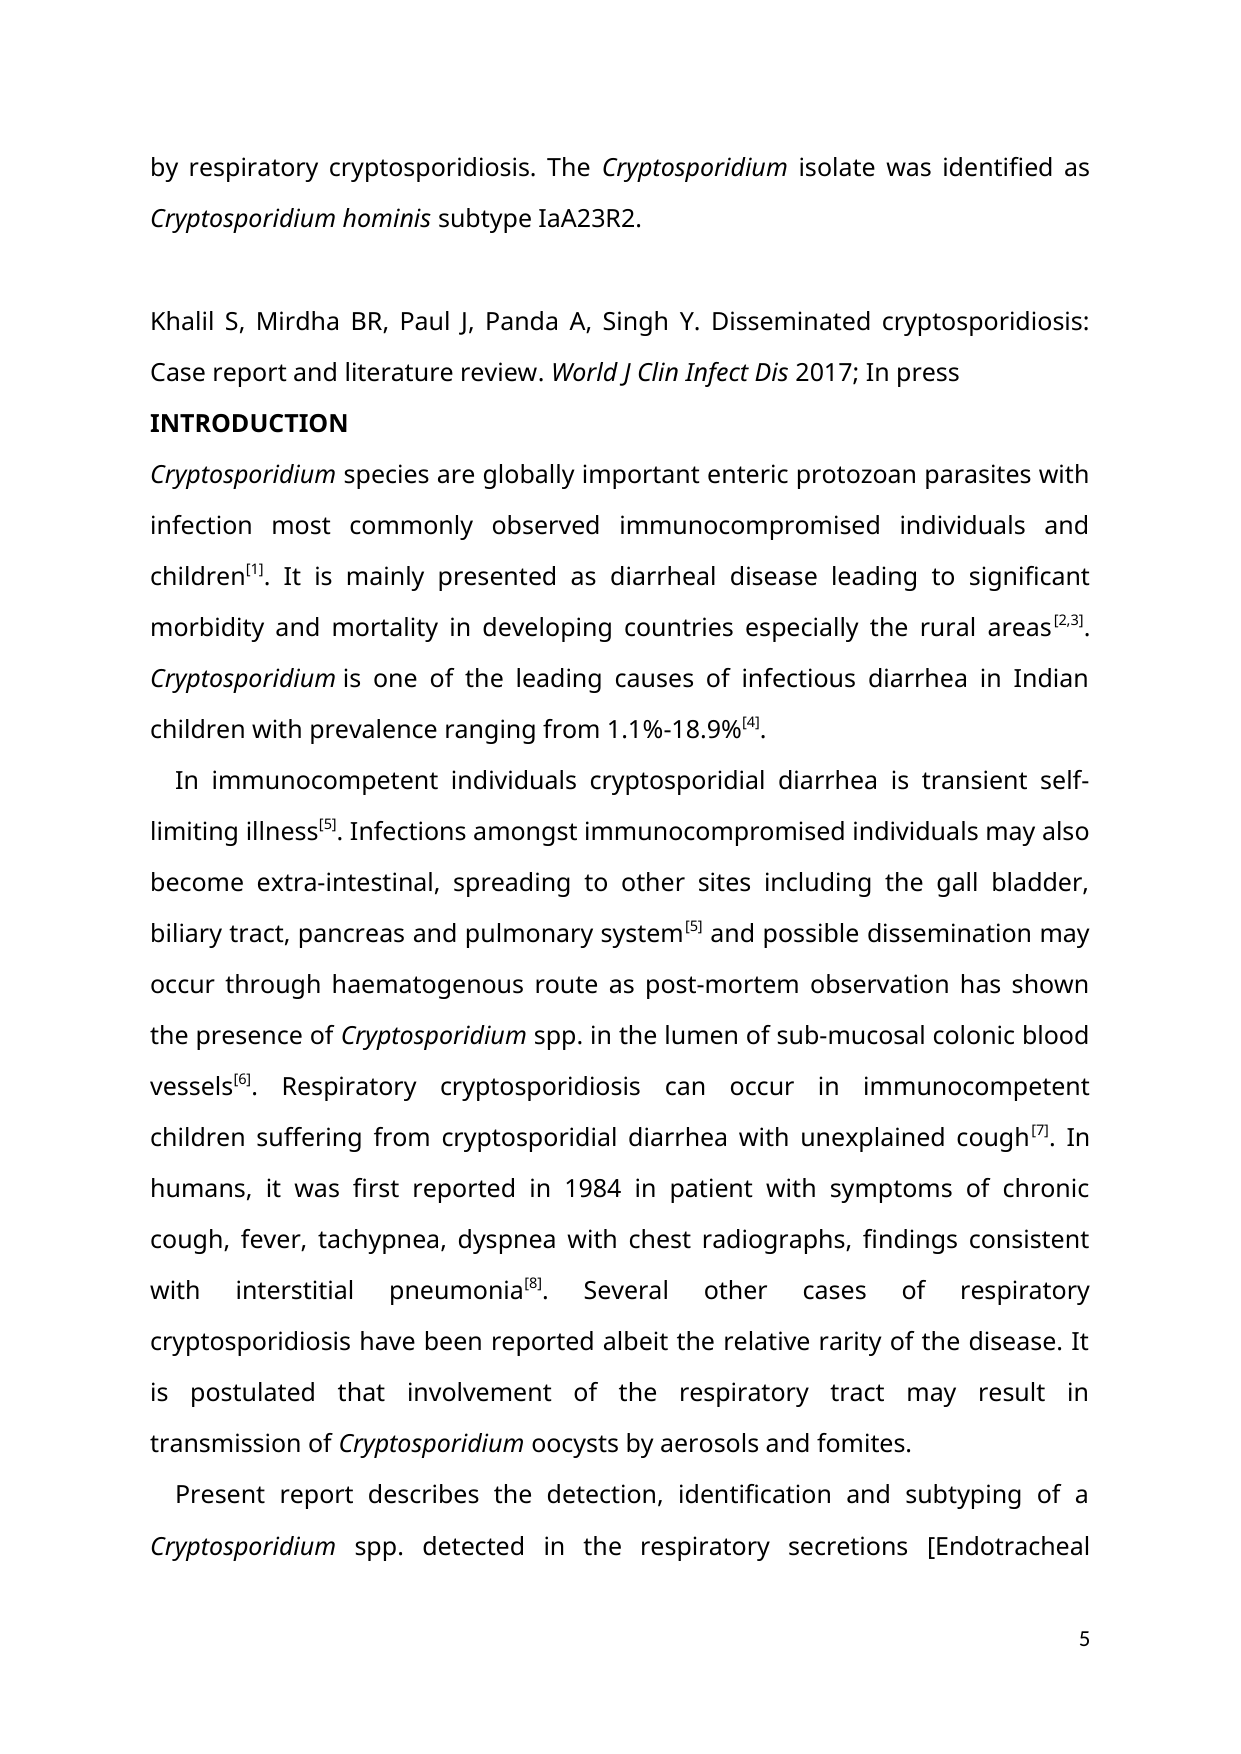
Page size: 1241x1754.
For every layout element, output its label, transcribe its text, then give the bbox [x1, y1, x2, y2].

text INTRODUCTION [150, 405, 1090, 439]
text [150, 1477, 1090, 1562]
text In immunocompetent individuals cryptosporidial diarrhea is transient self-limiting illness[5]. Infections amongst immunocompromised individuals may also become extra-intestinal, spreading to other sites including the gall bladder, biliary tract, pancreas and pulmonary system[5] and possible dissemination may occur through haematogenous route as post-mortem observation has shown the presence of Cryptosporidium spp. in the lumen of sub-mucosal colonic blood vessels[6]. Respiratory cryptosporidiosis can occur in immunocompetent children suffering from cryptosporidial diarrhea with unexplained cough[7]. In humans, it was first reported in 1984 in patient with symptoms of chronic cough, fever, tachypnea, dyspnea with chest radiographs, findings consistent with interstitial pneumonia[8]. Several other cases of respiratory cryptosporidiosis have been reported albeit the relative rarity of the disease. It is postulated that involvement of the respiratory tract may result in transmission of Cryptosporidium oocysts by aerosols and fomites. [150, 762, 1090, 1460]
text Khalil S, Mirdha BR, Paul J, Panda A, Singh Y. Disseminated cryptosporidiosis: Case report and literature review. World J Clin Infect Dis 2017; In press [150, 303, 1090, 388]
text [150, 150, 1090, 235]
text Cryptosporidium species are globally important enteric protozoan parasites with infection most commonly observed immunocompromised individuals and children[1]. It is mainly presented as diarrheal disease leading to significant morbidity and mortality in developing countries especially the rural areas[2,3]. Cryptosporidium is one of the leading causes of infectious diarrhea in Indian children with prevalence ranging from 1.1%-18.9%[4]. [150, 456, 1090, 746]
